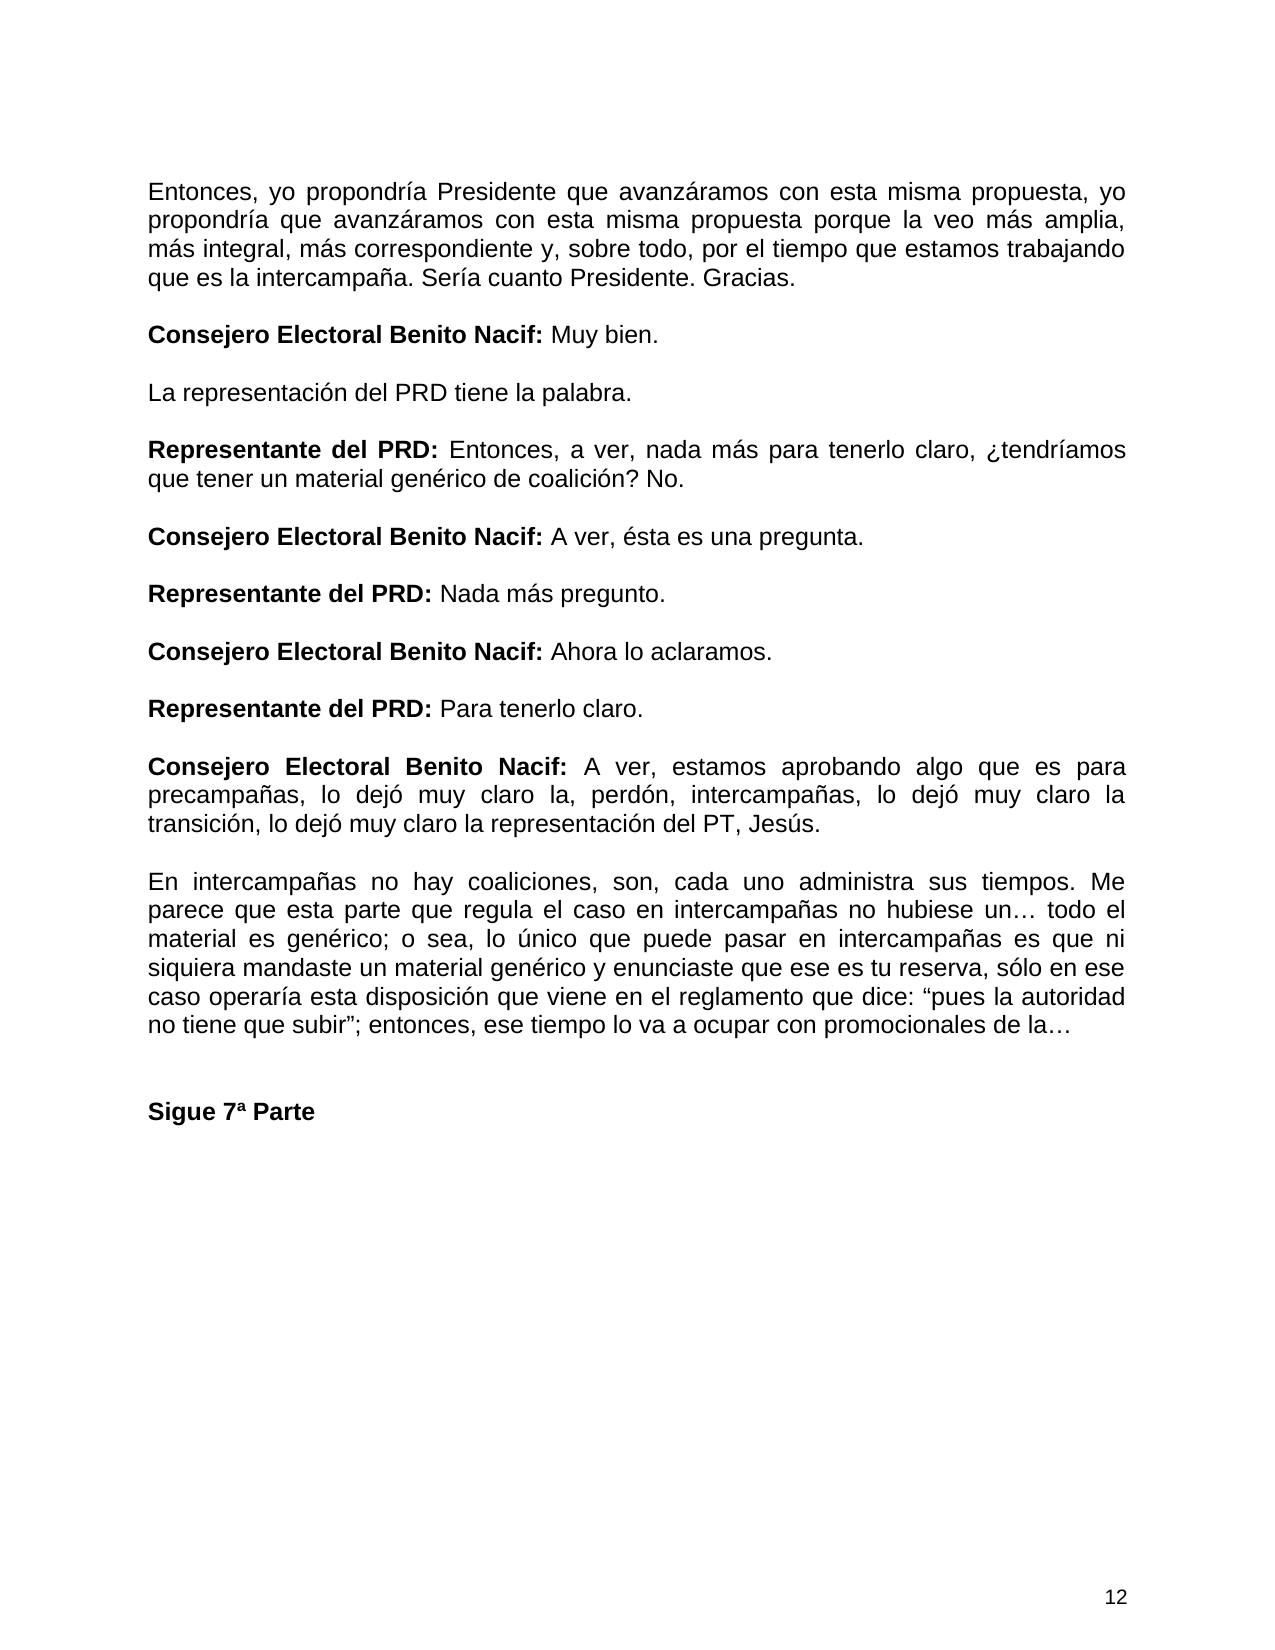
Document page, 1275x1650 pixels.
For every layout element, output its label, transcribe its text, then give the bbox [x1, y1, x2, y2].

text La representación del PRD tiene la palabra. [148, 378, 1127, 406]
text Entonces, yo propondría Presidente que avanzáramos con esta misma propuesta, yo propondría que avanzáramos con esta misma propuesta porque la veo más amplia, más integral, más correspondiente y, sobre todo, por el tiempo que estamos trabajando que es la intercampaña. Sería cuanto Presidente. Gracias. [148, 176, 1127, 291]
text En intercampañas no hay coaliciones, son, cada uno administra sus tiempos. Me parece que esta parte que regula el caso en intercampañas no hubiese un… todo el material es genérico; o sea, lo único que puede pasar en intercampañas es que ni siquiera mandaste un material genérico y enunciaste que ese es tu reserva, sólo en ese caso operaría esta disposición que viene en el reglamento que dice: “pues la autoridad no tiene que subir”; entonces, ese tiempo lo va a ocupar con promocionales de la… [148, 866, 1127, 1039]
text Representante del PRD: Entonces, a ver, nada más para tenerlo claro, ¿tendríamos que tener un material genérico de coalición? No. [148, 435, 1127, 493]
text Sigue 7ª Parte [148, 1096, 1127, 1125]
text Consejero Electoral Benito Nacif: A ver, estamos aprobando algo que es para precampañas, lo dejó muy claro la, perdón, intercampañas, lo dejó muy claro la transición, lo dejó muy claro la representación del PT, Jesús. [148, 751, 1127, 838]
text Consejero Electoral Benito Nacif: Muy bien. [148, 320, 1127, 349]
text Representante del PRD: Para tenerlo claro. [148, 694, 1127, 723]
text Consejero Electoral Benito Nacif: Ahora lo aclaramos. [148, 636, 1127, 665]
text Representante del PRD: Nada más pregunto. [148, 579, 1127, 608]
text Consejero Electoral Benito Nacif: A ver, ésta es una pregunta. [148, 521, 1127, 550]
